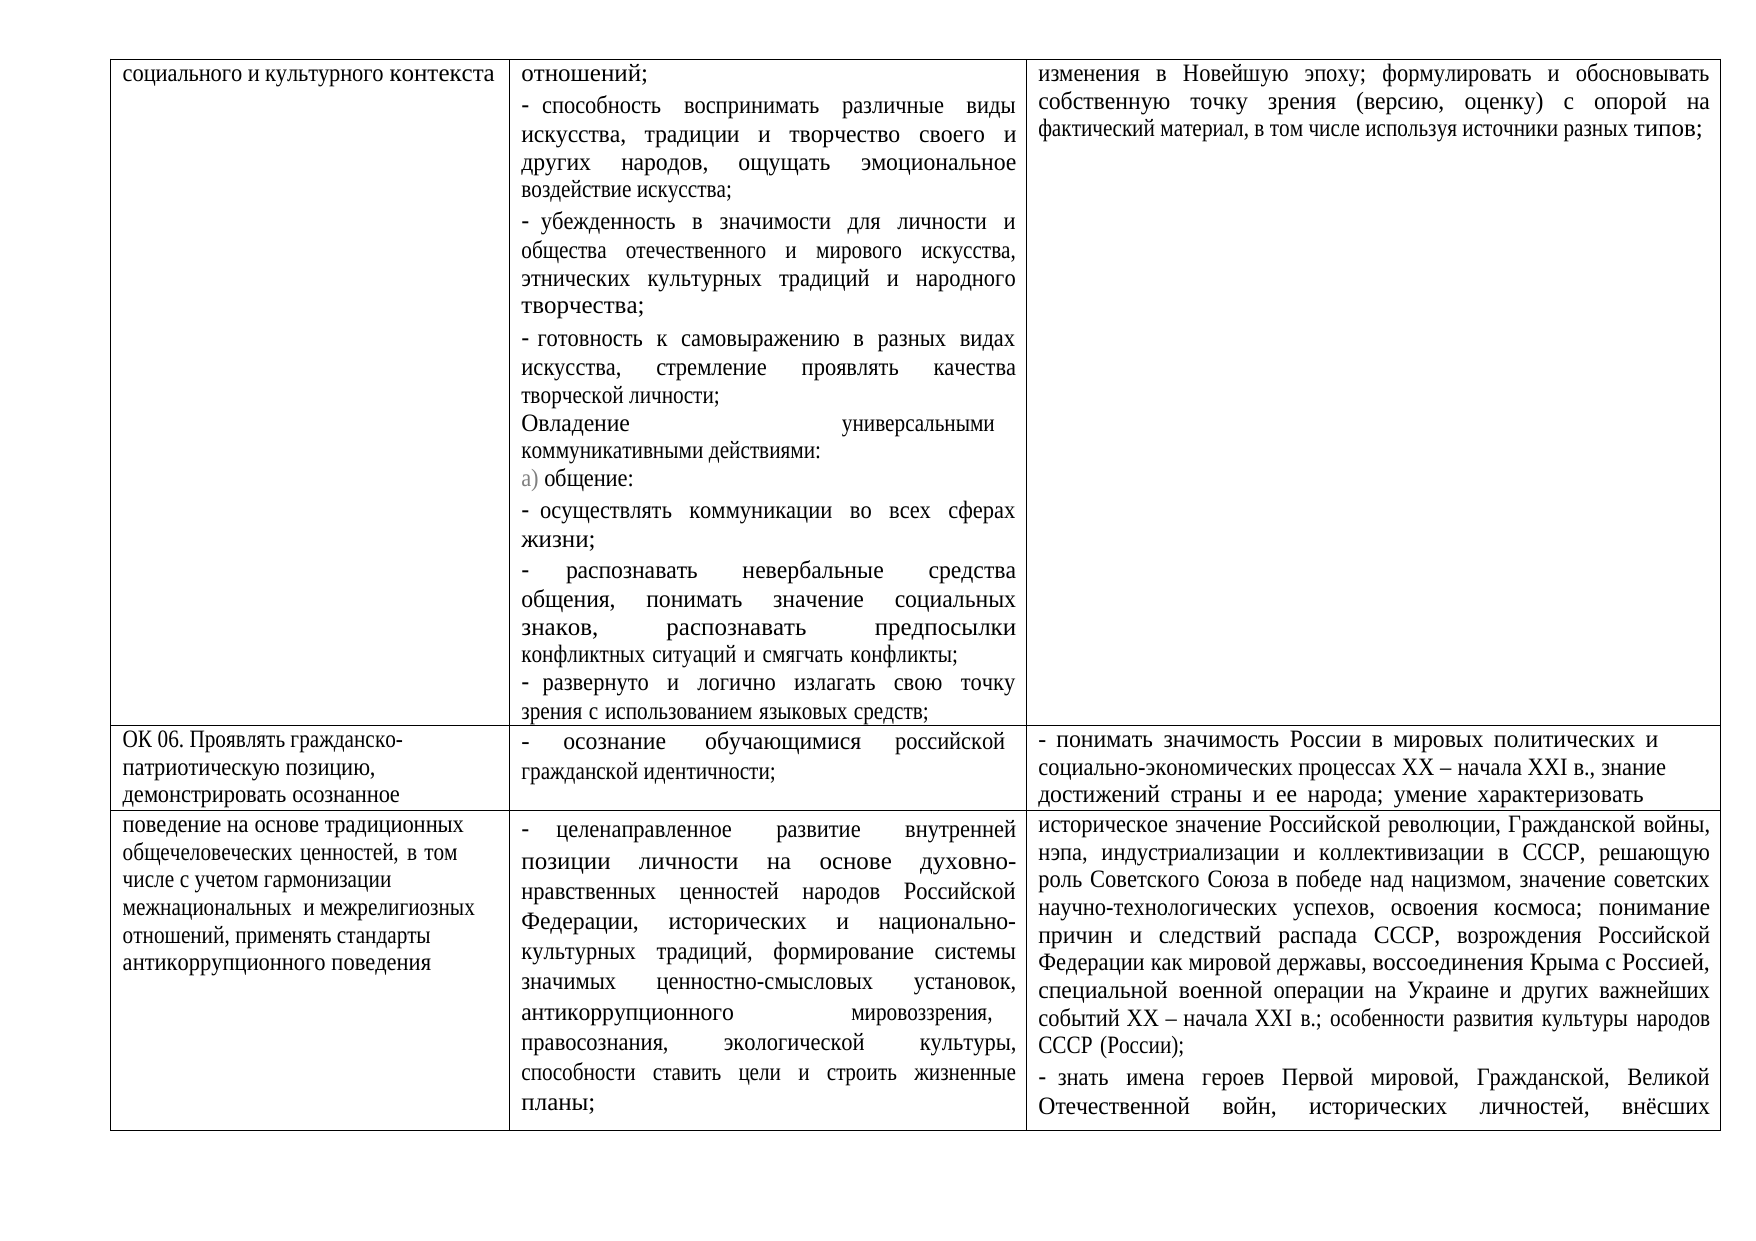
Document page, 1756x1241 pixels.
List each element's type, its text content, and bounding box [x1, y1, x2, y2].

table_cell - осознание обучающимися российской гражданской идентичности; [510, 726, 1026, 809]
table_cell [510, 60, 1026, 725]
table_cell - понимать значимость России в мировых политических и социально-экономических процессах ХХ – начала XXI в., знание достижений страны и ее народа; умение характеризовать [1027, 726, 1720, 809]
table_cell ОК 06. Проявлять гражданско- патриотическую позицию, демонстрировать осознанное [111, 726, 509, 809]
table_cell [111, 60, 509, 725]
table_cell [1027, 811, 1720, 1130]
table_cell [111, 811, 509, 1130]
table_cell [1027, 60, 1720, 725]
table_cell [510, 811, 1026, 1130]
